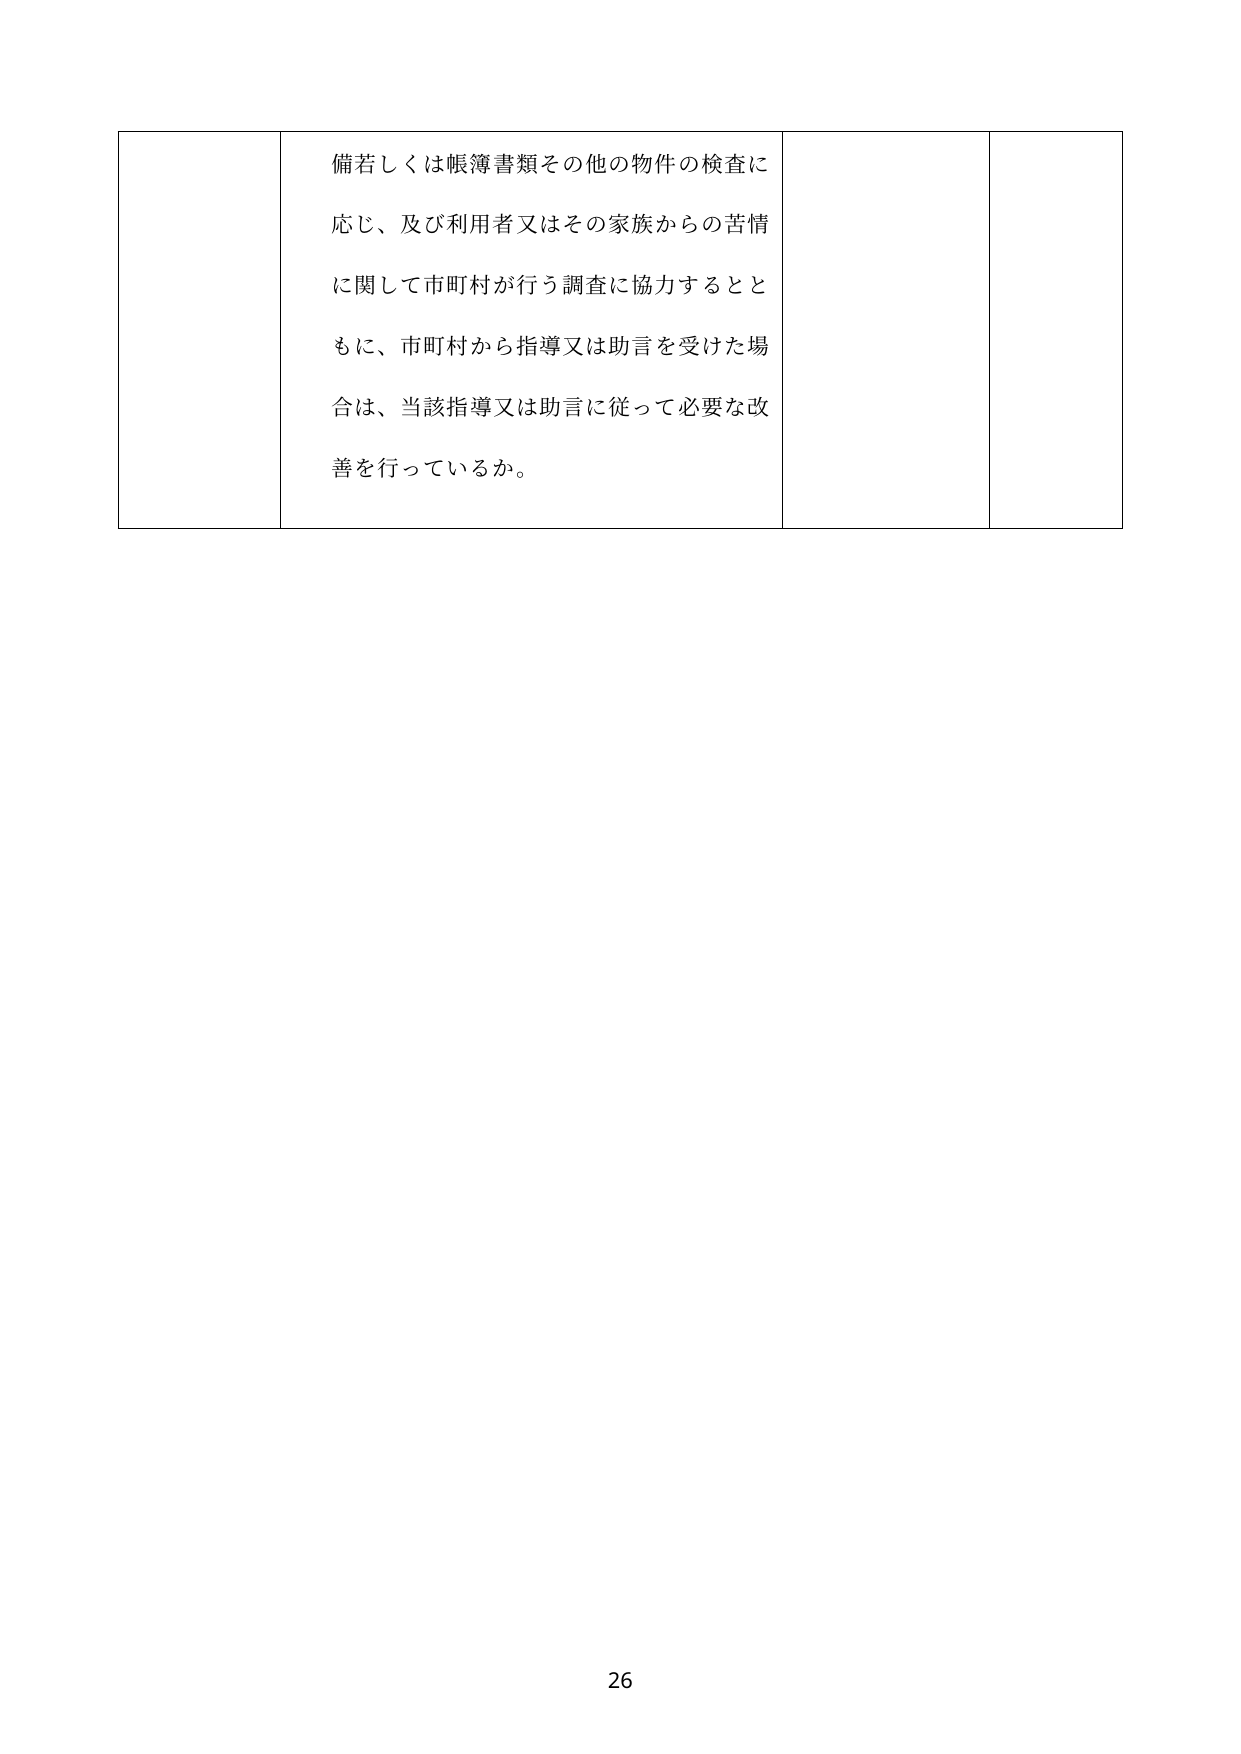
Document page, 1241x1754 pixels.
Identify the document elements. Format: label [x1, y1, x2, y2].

table_cell [281, 132, 782, 527]
table_cell [990, 132, 1122, 527]
table_cell [783, 132, 989, 527]
table_cell [119, 132, 280, 527]
